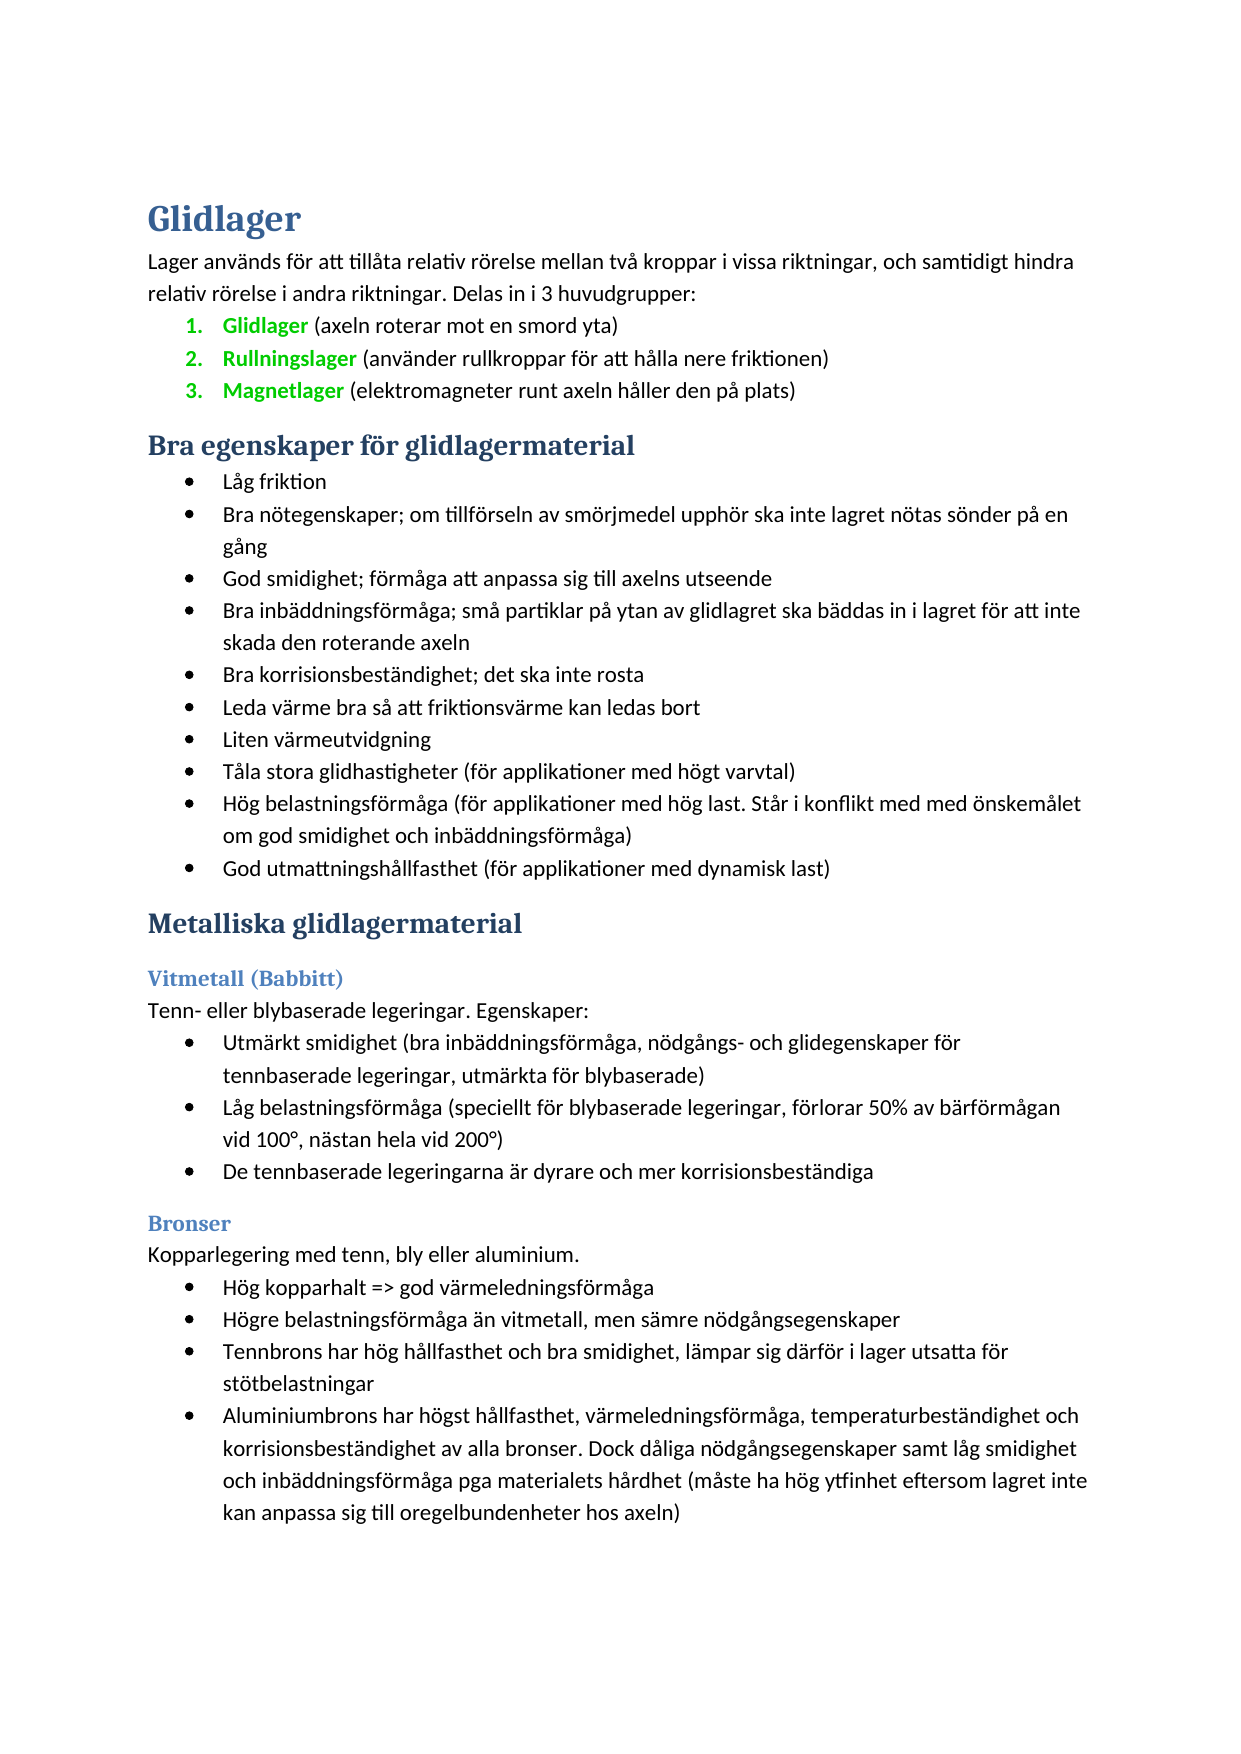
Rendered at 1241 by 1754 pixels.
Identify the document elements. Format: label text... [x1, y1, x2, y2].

list Bra korrisionsbeständighet; det ska inte rosta [185, 661, 1093, 689]
list Glidlager (axeln roterar mot en smord yta) [185, 312, 1093, 339]
list Leda värme bra så att friktionsvärme kan ledas bort [185, 693, 1093, 721]
list Bra nötegenskaper; om tillförseln av smörjmedel upphör ska inte lagret nötas sönder på en gång [185, 500, 1093, 560]
list Hög belastningsförmåga (för applikationer med hög last. Står i konflikt med med önskemålet om god smidighet och inbäddningsförmåga) [185, 789, 1093, 849]
list De tennbaserade legeringarna är dyrare och mer korrisionsbeständiga [185, 1157, 1093, 1185]
list Låg belastningsförmåga (speciellt för blybaserade legeringar, förlorar 50% av bärförmågan vid 100°, nästan hela vid 200°) [185, 1093, 1093, 1153]
list Låg friktion [185, 467, 1093, 496]
list Hög kopparhalt => god värmeledningsförmåga [185, 1273, 1093, 1301]
list Aluminiumbrons har högst hållfasthet, värmeledningsförmåga, temperaturbeständighet och korrisionsbeständighet av alla bronser. Dock dåliga nödgångsegenskaper samt låg smidighet och inbäddningsförmåga pga materialets hårdhet (måste ha hög ytfinhet eftersom lagret inte kan anpassa sig till oregelbundenheter hos axeln) [185, 1401, 1093, 1526]
list Tennbrons har hög hållfasthet och bra smidighet, lämpar sig därför i lager utsatta för stötbelastningar [185, 1337, 1093, 1397]
subtitle Bra egenskaper för glidlagermaterial [148, 429, 1093, 462]
subtitle Metalliska glidlagermaterial [148, 907, 1093, 940]
list Magnetlager (elektromagneter runt axeln håller den på plats) [185, 376, 1093, 404]
subtitle Glidlager [148, 198, 1093, 241]
list Rullningslager (använder rullkroppar för att hålla nere friktionen) [185, 344, 1093, 372]
list God utmattningshållfasthet (för applikationer med dynamisk last) [185, 854, 1093, 882]
text Tenn- eller blybaserade legeringar. Egenskaper: [148, 996, 1093, 1024]
list Utmärkt smidighet (bra inbäddningsförmåga, nödgångs- och glidegenskaper för tennbaserade legeringar, utmärkta för blybaserade) [185, 1028, 1093, 1089]
list Bra inbäddningsförmåga; små partiklar på ytan av glidlagret ska bäddas in i lagret för att inte skada den roterande axeln [185, 596, 1093, 656]
text Kopparlegering med tenn, bly eller aluminium. [148, 1241, 1093, 1268]
subtitle Bronser [148, 1210, 1093, 1237]
subtitle Vitmetall (Babbitt) [148, 966, 1093, 992]
list Tåla stora glidhastigheter (för applikationer med högt varvtal) [185, 757, 1093, 785]
list Liten värmeutvidgning [185, 725, 1093, 753]
list Högre belastningsförmåga än vitmetall, men sämre nödgångsegenskaper [185, 1305, 1093, 1333]
list God smidighet; förmåga att anpassa sig till axelns utseende [185, 564, 1093, 592]
text Lager används för att tillåta relativ rörelse mellan två kroppar i vissa riktningar, och samtidigt hindra relativ rörelse i andra riktningar. Delas in i 3 huvudgrupper: [148, 247, 1093, 307]
